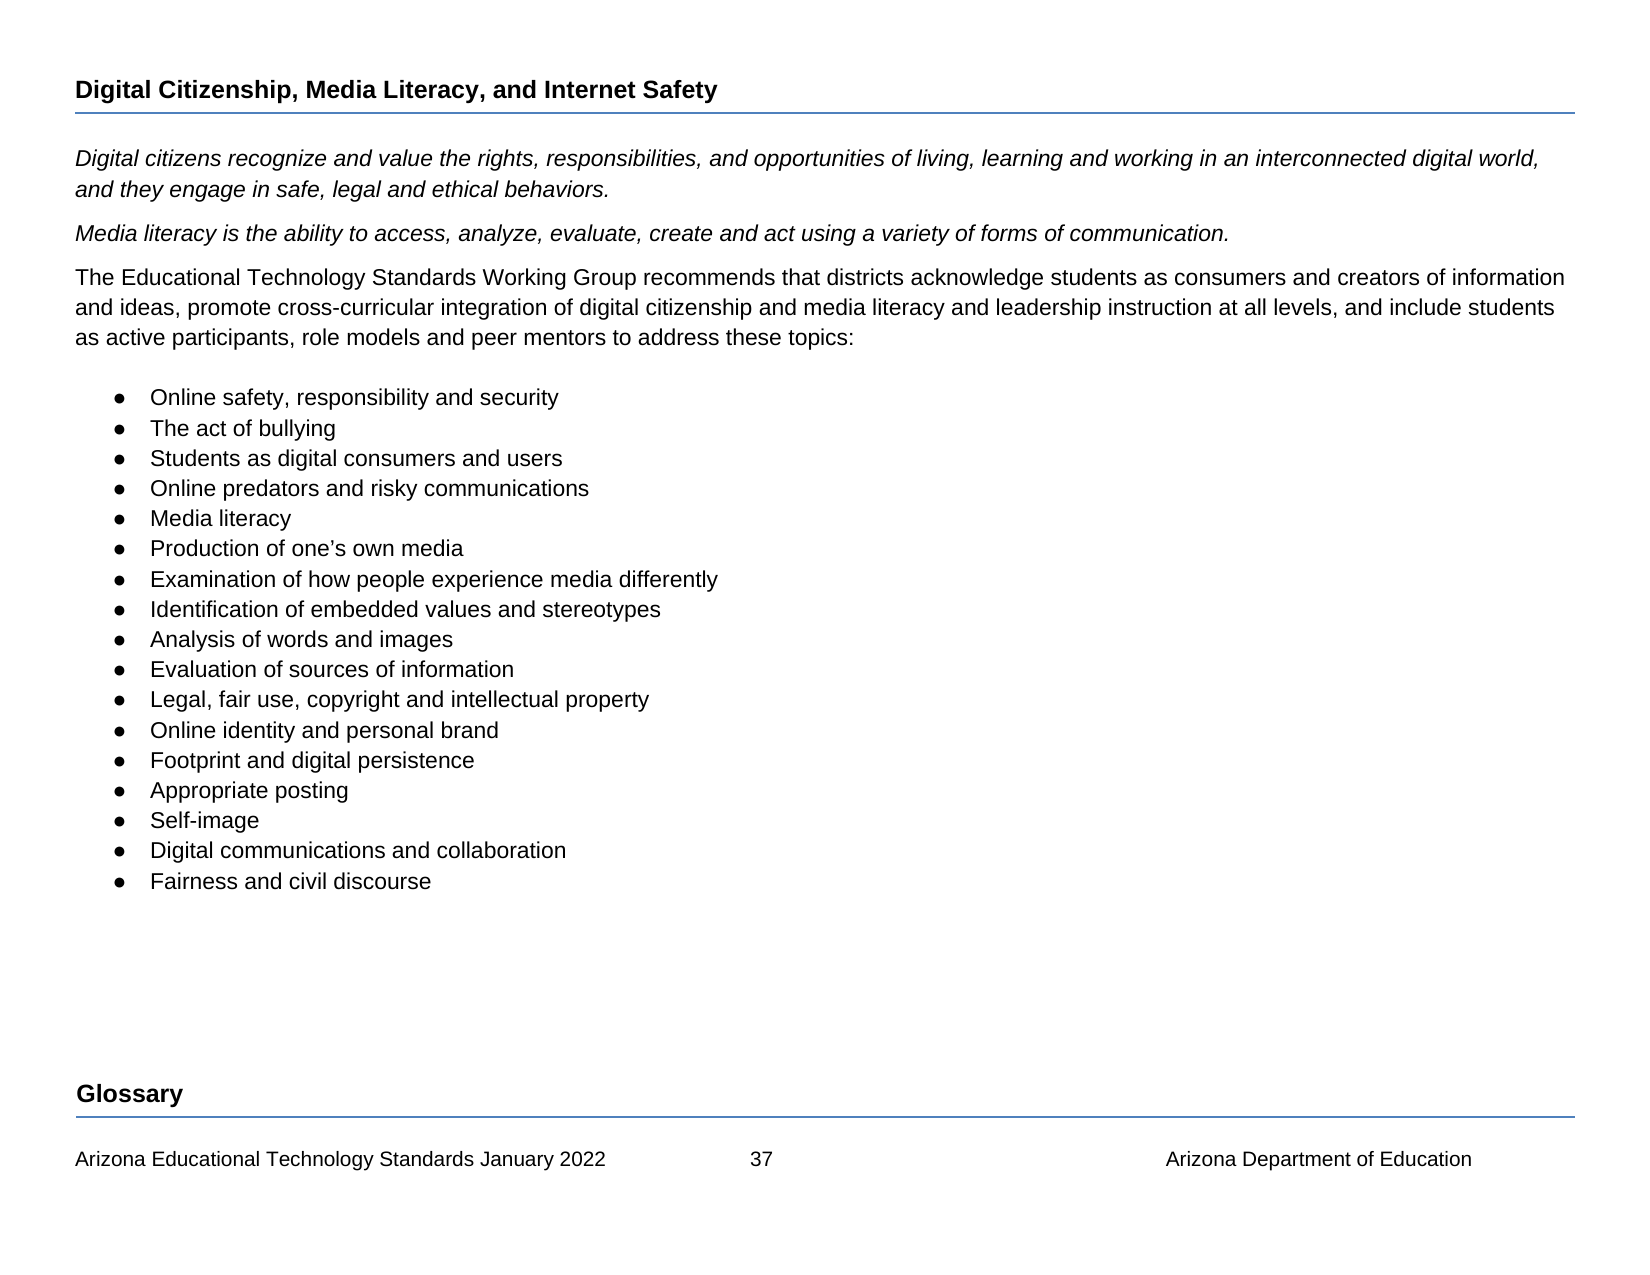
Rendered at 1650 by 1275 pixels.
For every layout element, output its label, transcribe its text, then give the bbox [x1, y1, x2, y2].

list Footprint and digital persistence [112, 747, 1575, 773]
text The Educational Technology Standards Working Group recommends that districts acknowledge students as consumers and creators of information and ideas, promote cross-curricular integration of digital citizenship and media literacy and leadership instruction at all levels, and include students as active participants, role models and peer mentors to address these topics: [75, 263, 1575, 350]
list Media literacy [112, 505, 1575, 532]
list Legal, fair use, copyright and intellectual property [112, 686, 1575, 713]
list Students as digital consumers and users [112, 445, 1575, 471]
list Online identity and personal brand [112, 717, 1575, 743]
text Media literacy is the ability to access, analyze, evaluate, create and act using a variety of forms of communication. [75, 219, 1575, 246]
list Self-image [112, 807, 1575, 834]
title Digital Citizenship, Media Literacy, and Internet Safety [75, 75, 1575, 112]
list Identification of embedded values and stereotypes [112, 596, 1575, 622]
list Examination of how people experience media differently [112, 566, 1575, 592]
list Digital communications and collaboration [112, 837, 1575, 864]
list Production of one’s own media [112, 535, 1575, 562]
list Fairness and civil discourse [112, 868, 1575, 894]
list Online safety, responsibility and security [112, 384, 1575, 411]
text Digital citizens recognize and value the rights, responsibilities, and opportunities of living, learning and working in an interconnected digital world, and they engage in safe, legal and ethical behaviors. [75, 145, 1575, 202]
list Analysis of words and images [112, 626, 1575, 652]
title Glossary [76, 1079, 1575, 1116]
list Evaluation of sources of information [112, 656, 1575, 683]
list The act of bullying [112, 414, 1575, 441]
list Appropriate posting [112, 777, 1575, 803]
list Online predators and risky communications [112, 475, 1575, 501]
